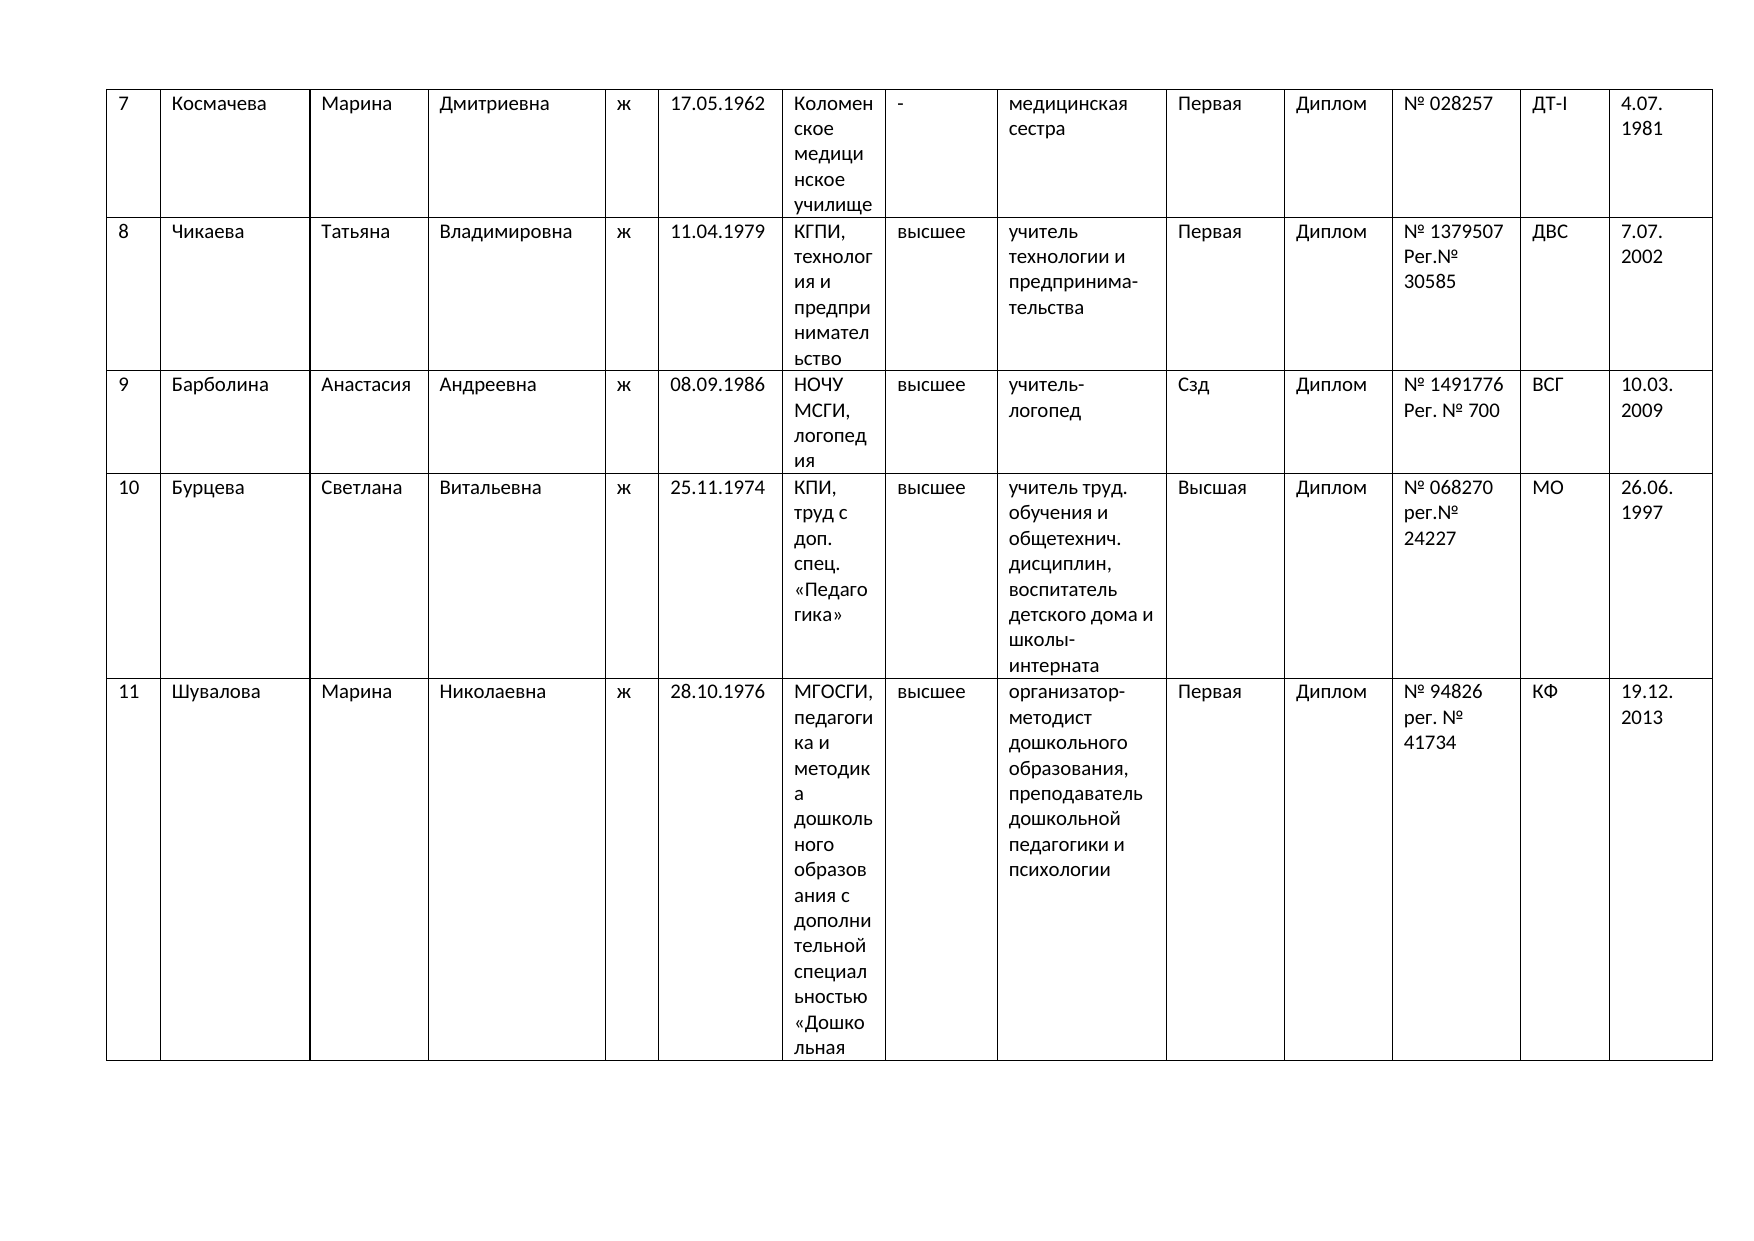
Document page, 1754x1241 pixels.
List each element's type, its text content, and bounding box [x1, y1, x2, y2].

table_cell 10 [107, 474, 160, 677]
table_cell 08.09.1986 [659, 371, 782, 473]
table_cell Владимировна [429, 218, 605, 370]
table_cell Андреевна [429, 371, 605, 473]
table_cell ж [606, 679, 658, 1060]
table_cell Бурцева [161, 474, 309, 677]
table_cell КГПИ, технология и предпринимательство [783, 218, 885, 370]
table_cell Первая [1167, 679, 1284, 1060]
table_cell Диплом [1285, 218, 1392, 370]
table_cell 4.07. 1981 [1610, 90, 1712, 217]
table_cell ВСГ [1521, 371, 1609, 473]
table_cell Диплом [1285, 371, 1392, 473]
table_cell высшее [886, 371, 997, 473]
table_cell № 028257 [1393, 90, 1520, 217]
table_cell Анастасия [311, 371, 428, 473]
table_cell Витальевна [429, 474, 605, 677]
table_cell высшее [886, 218, 997, 370]
table_cell Дмитриевна [429, 90, 605, 217]
table_cell ДВС [1521, 218, 1609, 370]
table_cell Диплом [1285, 474, 1392, 677]
table_cell - [886, 90, 997, 217]
table_cell 25.11.1974 [659, 474, 782, 677]
table_cell 7 [107, 90, 160, 217]
table_cell ж [606, 90, 658, 217]
table_cell Диплом [1285, 679, 1392, 1060]
table_cell Первая [1167, 218, 1284, 370]
table_cell учитель-логопед [998, 371, 1166, 473]
table_cell Сзд [1167, 371, 1284, 473]
table_cell Космачева [161, 90, 309, 217]
table_cell 19.12. 2013 [1610, 679, 1712, 1060]
table_cell ДТ-I [1521, 90, 1609, 217]
table_cell учитель технологии и предпринима-тельства [998, 218, 1166, 370]
table_cell Светлана [311, 474, 428, 677]
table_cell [1393, 679, 1520, 1060]
table_cell 11.04.1979 [659, 218, 782, 370]
table_cell 10.03. 2009 [1610, 371, 1712, 473]
table_cell КФ [1521, 679, 1609, 1060]
table_cell Барболина [161, 371, 309, 473]
table_cell Коломенское медицинское училище [783, 90, 885, 217]
table_cell ж [606, 218, 658, 370]
table_cell МО [1521, 474, 1609, 677]
table_cell НОЧУ МСГИ, логопедия [783, 371, 885, 473]
table_cell Шувалова [161, 679, 309, 1060]
table_cell 26.06. 1997 [1610, 474, 1712, 677]
table_cell Диплом [1285, 90, 1392, 217]
table_cell Николаевна [429, 679, 605, 1060]
table_cell 9 [107, 371, 160, 473]
table_cell ж [606, 474, 658, 677]
table_cell учитель труд. обучения и общетехнич. дисциплин, воспитатель детского дома и школы-интерната [998, 474, 1166, 677]
table_cell Марина [311, 90, 428, 217]
table_cell высшее [886, 474, 997, 677]
table_cell медицинская сестра [998, 90, 1166, 217]
table_cell ж [606, 371, 658, 473]
table_cell № 068270 рег.№ 24227 [1393, 474, 1520, 677]
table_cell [783, 679, 885, 1060]
table_cell 28.10.1976 [659, 679, 782, 1060]
table_cell Татьяна [311, 218, 428, 370]
table_cell № 1379507 Рег.№ 30585 [1393, 218, 1520, 370]
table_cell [998, 679, 1166, 1060]
table_cell 11 [107, 679, 160, 1060]
table_cell Чикаева [161, 218, 309, 370]
table_cell 17.05.1962 [659, 90, 782, 217]
table_cell 7.07. 2002 [1610, 218, 1712, 370]
table_cell № 1491776 Рег. № 700 [1393, 371, 1520, 473]
table_cell высшее [886, 679, 997, 1060]
table_cell Первая [1167, 90, 1284, 217]
table_cell КПИ, труд с доп. спец. «Педагогика» [783, 474, 885, 677]
table_cell 8 [107, 218, 160, 370]
table_cell Высшая [1167, 474, 1284, 677]
table_cell Марина [311, 679, 428, 1060]
